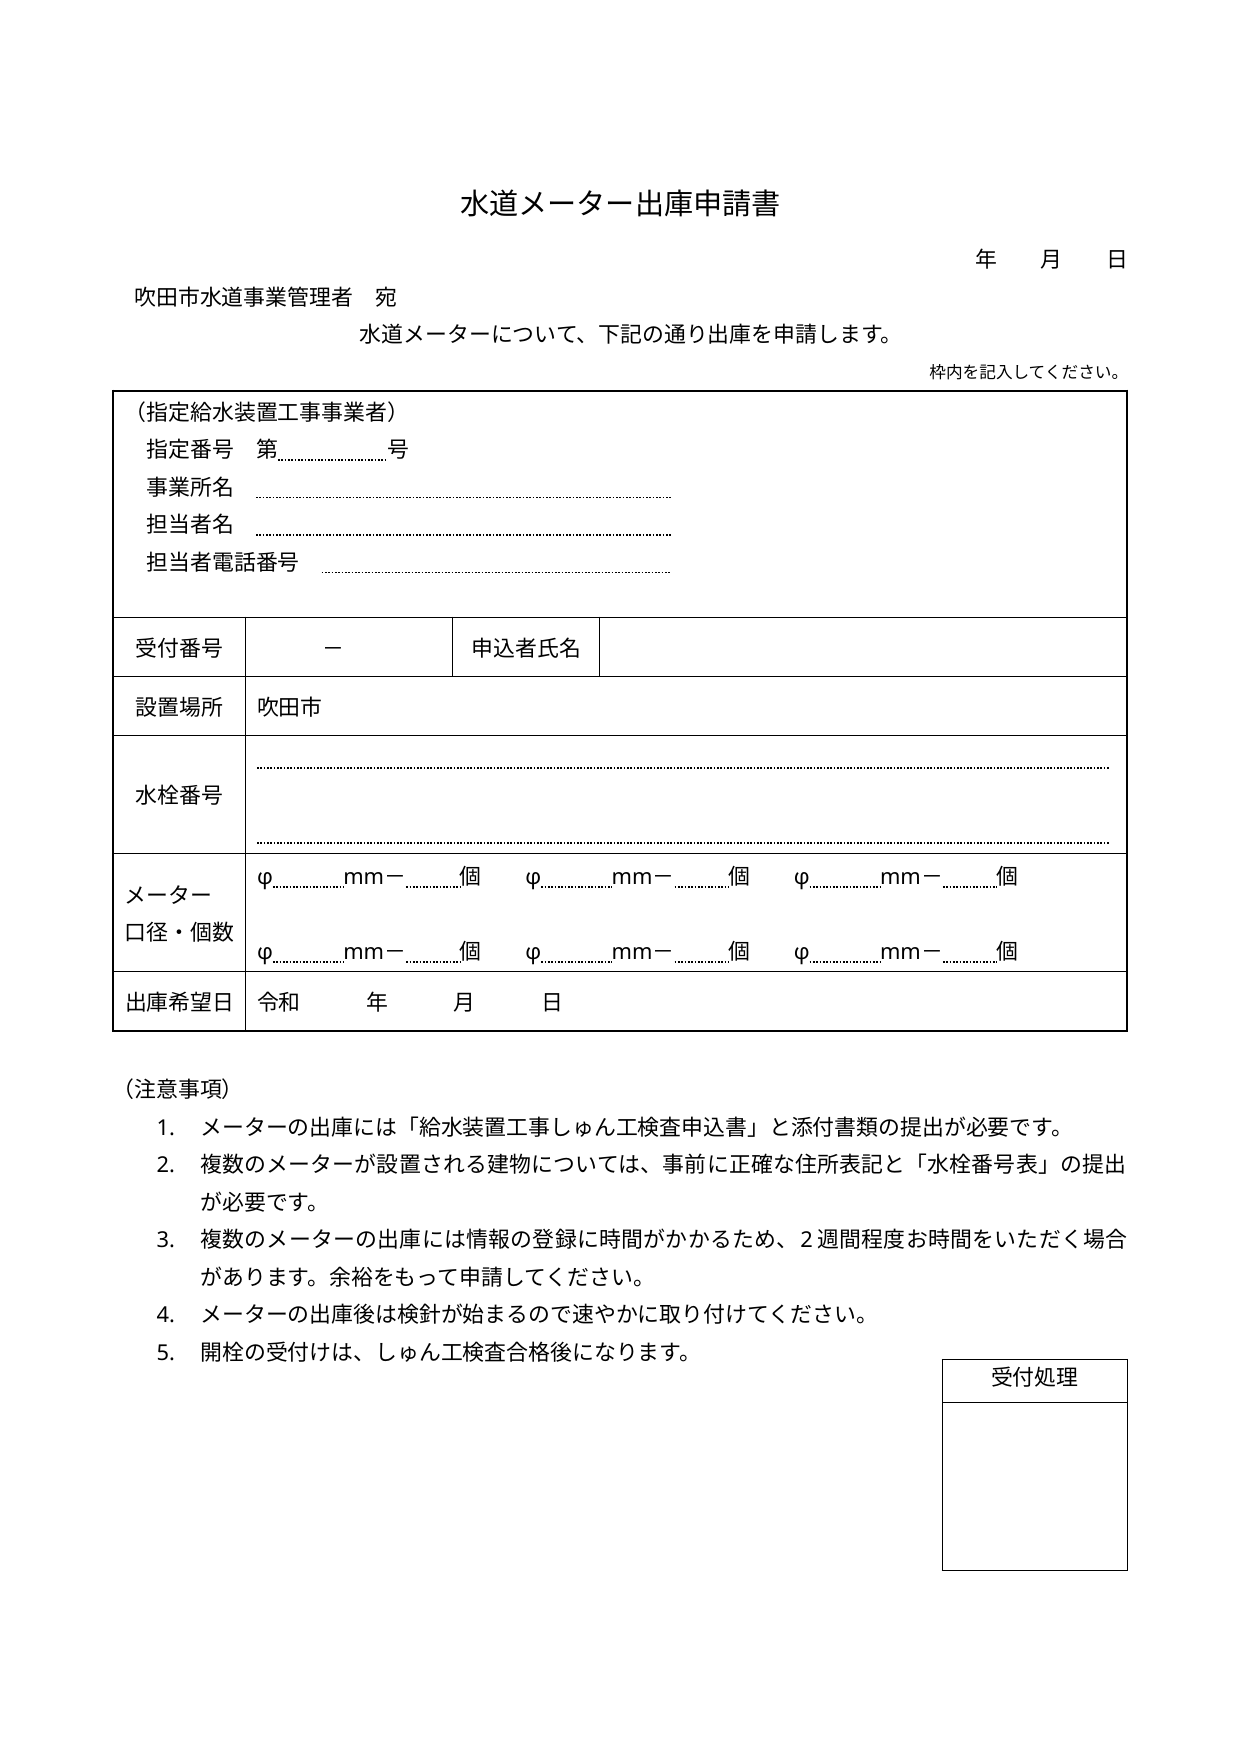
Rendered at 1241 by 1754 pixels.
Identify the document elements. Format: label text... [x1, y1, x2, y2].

text （注意事項） [112, 1069, 1128, 1107]
list 開栓の受付けは、しゅん工検査合格後になります。 [156, 1332, 1128, 1369]
list メーターの出庫後は検針が始まるので速やかに取り付けてください。 [156, 1294, 1128, 1332]
text 枠内を記入してください。 [112, 352, 1128, 389]
table_cell 吹田市 [246, 677, 1126, 735]
text 吹田市水道事業管理者 宛 [112, 277, 1128, 314]
table_cell － [246, 618, 452, 676]
table_cell [600, 618, 1126, 676]
text 水道メーター出庫申請書 [112, 164, 1128, 239]
table_cell [246, 736, 1126, 853]
table_cell φ mm－ 個 φ mm－ 個 φ mm－ 個 φ mm－ 個 φ mm－ 個 φ mm－ 個 [246, 854, 1126, 971]
text 年 月 日 [112, 239, 1128, 277]
table_cell 設置場所 [114, 677, 245, 735]
table_cell 申込者氏名 [453, 618, 599, 676]
table_cell 水栓番号 [114, 736, 245, 853]
table_header （指定給水装置工事事業者） 指定番号 第 号 事業所名 担当者名 担当者電話番号 [114, 392, 1126, 617]
table_cell 受付番号 [114, 618, 245, 676]
list 複数のメーターが設置される建物については、事前に正確な住所表記と「水栓番号表」の提出が必要です。 [156, 1144, 1128, 1219]
list メーターの出庫には「給水装置工事しゅん工検査申込書」と添付書類の提出が必要です。 [156, 1107, 1128, 1144]
table_cell 出庫希望日 [114, 972, 245, 1030]
list 複数のメーターの出庫には情報の登録に時間がかかるため、2週間程度お時間をいただく場合があります。余裕をもって申請してください。 [156, 1219, 1128, 1294]
text 水道メーターについて、下記の通り出庫を申請します。 [112, 314, 1128, 352]
table_cell 令和 年 月 日 [246, 972, 1126, 1030]
table_cell メーター 口径・個数 [114, 854, 245, 971]
